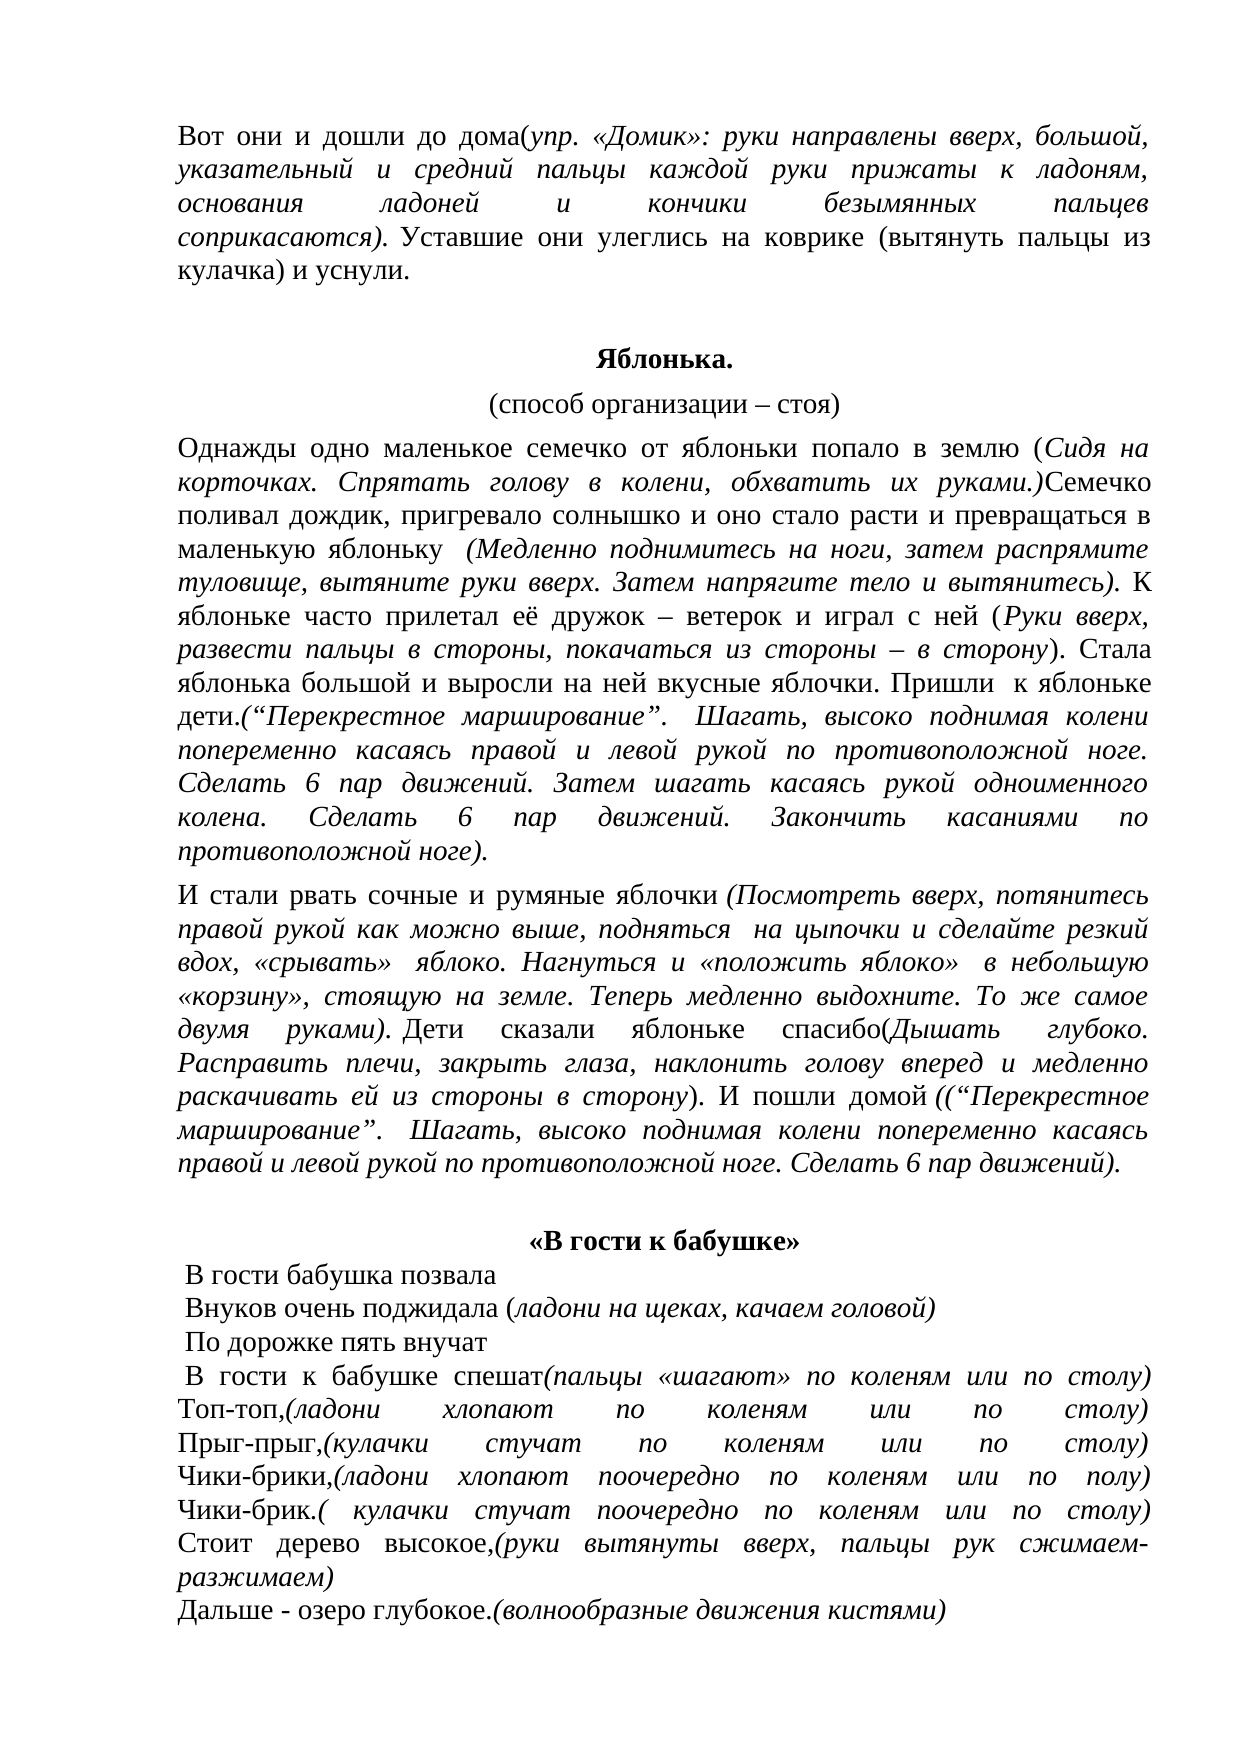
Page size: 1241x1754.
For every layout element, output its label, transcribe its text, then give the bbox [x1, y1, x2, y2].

text «В гости к бабушке» [177, 1190, 1152, 1257]
text Внуков очень поджидала (ладони на щеках, качаем головой) [177, 1291, 1152, 1324]
text (способ организации – стоя) [177, 386, 1152, 419]
text Вот они и дошли до дома(упр. «Домик»: руки направлены вверх, большой, указательный и средний пальцы каждой руки прижаты к ладоням, основания ладоней и кончики безымянных пальцев соприкасаются). Уставшие они улеглись на коврике (вытянуть пальцы из кулачка) и уснули. [177, 118, 1152, 286]
text Яблонька. [177, 341, 1152, 375]
text Дальше - озеро глубокое.(волнообразные движения кистями) [177, 1592, 1152, 1626]
text В гости к бабушке спешат(пальцы «шагают» по коленям или по столу) Топ-топ,(ладони хлопают по коленям или по столу) Прыг-прыг,(кулачки стучат по коленям или по столу) Чики-брики,(ладони хлопают поочередно по коленям или по полу) Чики-брик.( кулачки стучат поочередно по коленям или по столу) Стоит дерево высокое,(руки вытянуты вверх, пальцы рук сжимаем-разжимаем) [177, 1358, 1152, 1592]
text По дорожке пять внучат [177, 1324, 1152, 1358]
text И стали рвать сочные и румяные яблочки (Посмотреть вверх, потянитесь правой рукой как можно выше, подняться на цыпочки и сделайте резкий вдох, «срывать» яблоко. Нагнуться и «положить яблоко» в небольшую «корзину», стоящую на земле. Теперь медленно выдохните. То же самое двумя руками). Дети сказали яблоньке спасибо(Дышать глубоко. Расправить плечи, закрыть глаза, наклонить голову вперед и медленно раскачивать ей из стороны в сторону). И пошли домой ((“Перекрестное марширование”. Шагать, высоко поднимая колени попеременно касаясь правой и левой рукой по противоположной ноге. Сделать 6 пар движений). [177, 877, 1152, 1179]
text В гости бабушка позвала [177, 1257, 1152, 1291]
text Однажды одно маленькое семечко от яблоньки попало в землю (Сидя на корточках. Спрятать голову в колени, обхватить их руками.)Семечко поливал дождик, пригревало солнышко и оно стало расти и превращаться в маленькую яблоньку (Медленно поднимитесь на ноги, затем распрямите туловище, вытяните руки вверх. Затем напрягите тело и вытянитесь). К яблоньке часто прилетал её дружок – ветерок и играл с ней (Руки вверх, развести пальцы в стороны, покачаться из стороны – в сторону). Стала яблонька большой и выросли на ней вкусные яблочки. Пришли к яблоньке дети.(“Перекрестное марширование”. Шагать, высоко поднимая колени попеременно касаясь правой и левой рукой по противоположной ноге. Сделать 6 пар движений. Затем шагать касаясь рукой одноименного колена. Сделать 6 пар движений. Закончить касаниями по противоположной ноге). [177, 430, 1152, 866]
